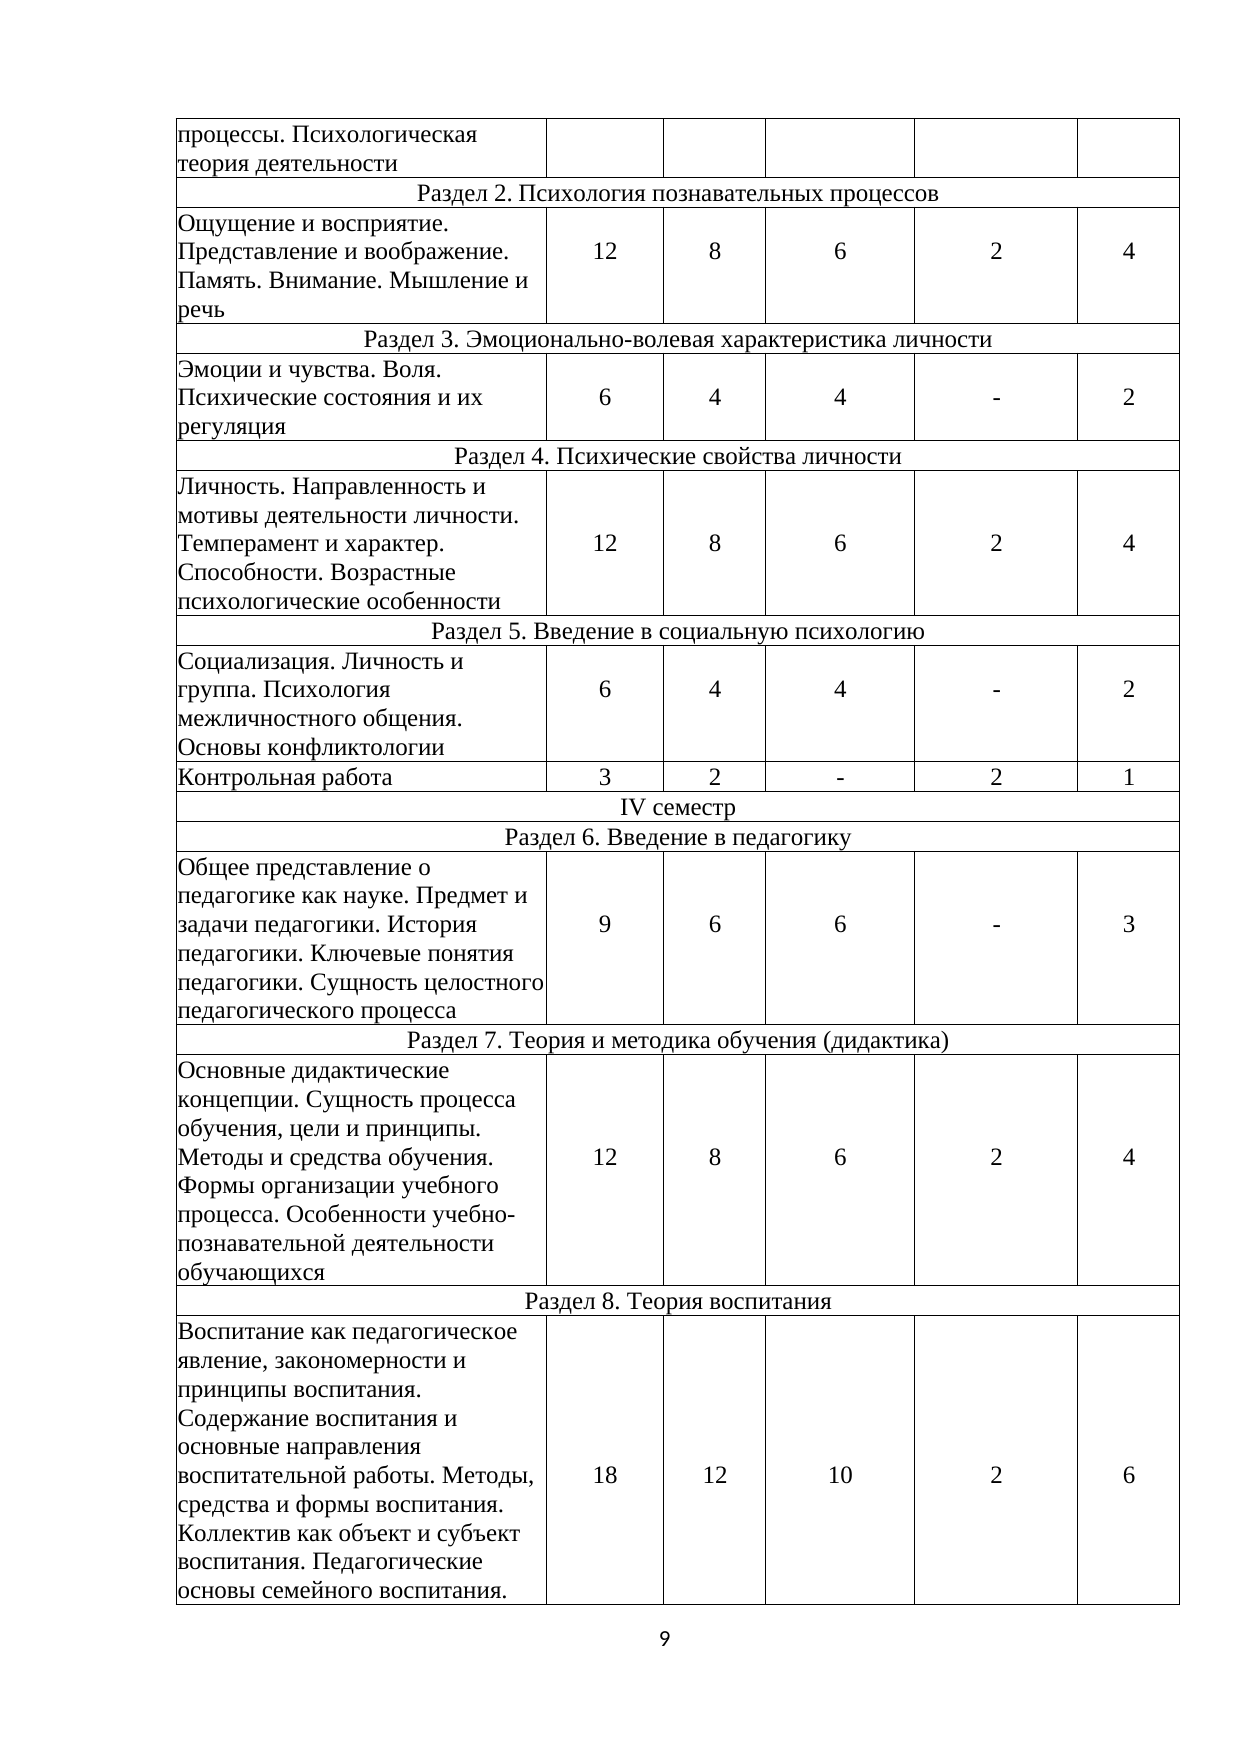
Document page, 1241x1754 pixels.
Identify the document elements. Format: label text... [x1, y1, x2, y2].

table_cell 6 [766, 1055, 914, 1285]
table_cell 6 [766, 119, 914, 177]
table_cell 12 [664, 1316, 765, 1604]
table_cell Основные дидактические концепции. Сущность процесса обучения, цели и принципы. Методы и средства обучения. Формы организации учебного процесса. Особенности учебно-познавательной деятельности обучающихся [177, 1055, 546, 1285]
table_cell 1 [1078, 762, 1179, 791]
table_cell Эмоции и чувства. Воля. Психические состояния и их регуляция [177, 354, 546, 440]
table_cell 4 [1078, 471, 1179, 615]
table_cell Раздел 2. Психология познавательных процессов [177, 178, 1179, 207]
table_cell 4 [664, 354, 765, 440]
table_cell 2 [1078, 646, 1179, 761]
table_cell 2 [915, 208, 1077, 323]
table_cell - [915, 119, 1077, 177]
table_cell 10 [766, 1316, 914, 1604]
table_cell 6 [766, 852, 914, 1024]
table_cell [177, 1316, 546, 1604]
table_cell Общее представление о педагогике как науке. Предмет и задачи педагогики. История педагогики. Ключевые понятия педагогики. Сущность целостного педагогического процесса [177, 852, 546, 1024]
table_cell 3 [1078, 119, 1179, 177]
table_cell 4 [1078, 208, 1179, 323]
table_cell 2 [915, 762, 1077, 791]
table_cell - [915, 852, 1077, 1024]
table_cell 2 [1078, 354, 1179, 440]
table_cell 6 [664, 119, 765, 177]
table_cell Раздел 3. Эмоционально-волевая характеристика личности [177, 324, 1179, 353]
table_cell Раздел 8. Теория воспитания [177, 1286, 1179, 1315]
table_cell - [915, 646, 1077, 761]
table_cell 6 [766, 471, 914, 615]
table_cell Социализация. Личность и группа. Психология межличностного общения. Основы конфликтологии [177, 646, 546, 761]
table_cell Раздел 5. Введение в социальную психологию [177, 616, 1179, 645]
table_cell 9 [547, 119, 663, 177]
table_cell 18 [547, 1316, 663, 1604]
table_cell 6 [1078, 1316, 1179, 1604]
table_cell 6 [766, 208, 914, 323]
table_cell 4 [1078, 1055, 1179, 1285]
table_cell 3 [547, 762, 663, 791]
table_cell Раздел 4. Психические свойства личности [177, 441, 1179, 470]
table_cell 4 [766, 646, 914, 761]
table_cell IV семестр [177, 792, 1179, 821]
table_cell 2 [915, 1055, 1077, 1285]
table_cell 6 [664, 852, 765, 1024]
table_cell Личность. Направленность и мотивы деятельности личности. Темперамент и характер. Способности. Возрастные психологические особенности [177, 471, 546, 615]
table_cell Раздел 7. Теория и методика обучения (дидактика) [177, 1025, 1179, 1054]
table_cell 8 [664, 208, 765, 323]
table_cell 4 [766, 354, 914, 440]
table_cell Раздел 6. Введение в педагогику [177, 822, 1179, 851]
table_cell Контрольная работа [177, 762, 546, 791]
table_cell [177, 119, 546, 177]
table_cell 2 [915, 471, 1077, 615]
table_cell 8 [664, 471, 765, 615]
table_cell 12 [547, 208, 663, 323]
table_cell 8 [664, 1055, 765, 1285]
table_cell 4 [664, 646, 765, 761]
table_cell 2 [915, 1316, 1077, 1604]
table_cell 3 [1078, 852, 1179, 1024]
table_cell 9 [547, 852, 663, 1024]
table_cell 12 [547, 471, 663, 615]
table_cell Ощущение и восприятие. Представление и воображение. Память. Внимание. Мышление и речь [177, 208, 546, 323]
table_cell - [915, 354, 1077, 440]
table_cell 12 [547, 1055, 663, 1285]
table_cell 6 [547, 354, 663, 440]
table_cell 2 [664, 762, 765, 791]
table_cell 6 [547, 646, 663, 761]
